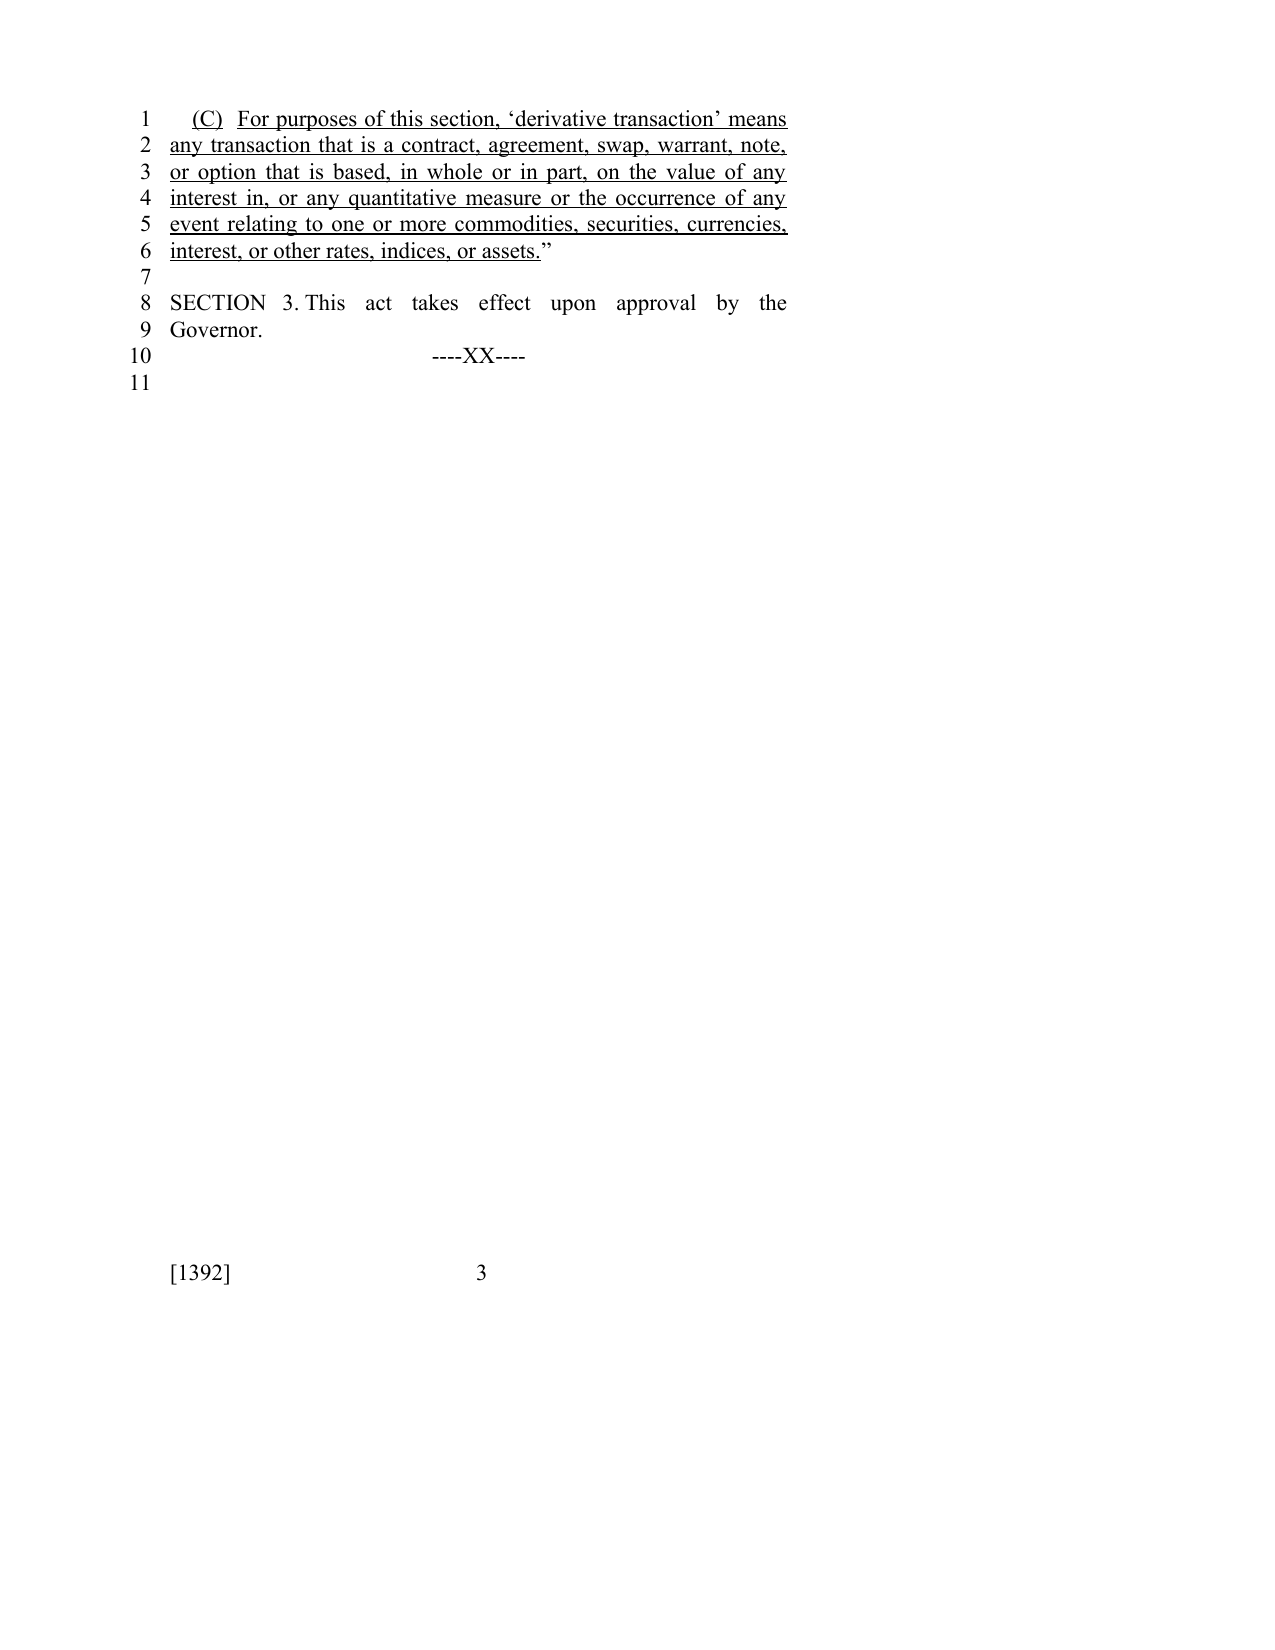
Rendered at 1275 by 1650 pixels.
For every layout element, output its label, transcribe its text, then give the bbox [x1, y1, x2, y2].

text SECTION 3. This act takes effect upon approval by the Governor. [169, 289, 787, 342]
text (C) For purposes of this section, ‘derivative transaction’ means any transaction that is a contract, agreement, swap, warrant, note, or option that is based, in whole or in part, on the value of any interest in, or any quantitative measure or the occurrence of any event relating to one or more commodities, securities, currencies, interest, or other rates, indices, or assets.” [169, 105, 787, 154]
text ----XX---- [169, 342, 787, 368]
